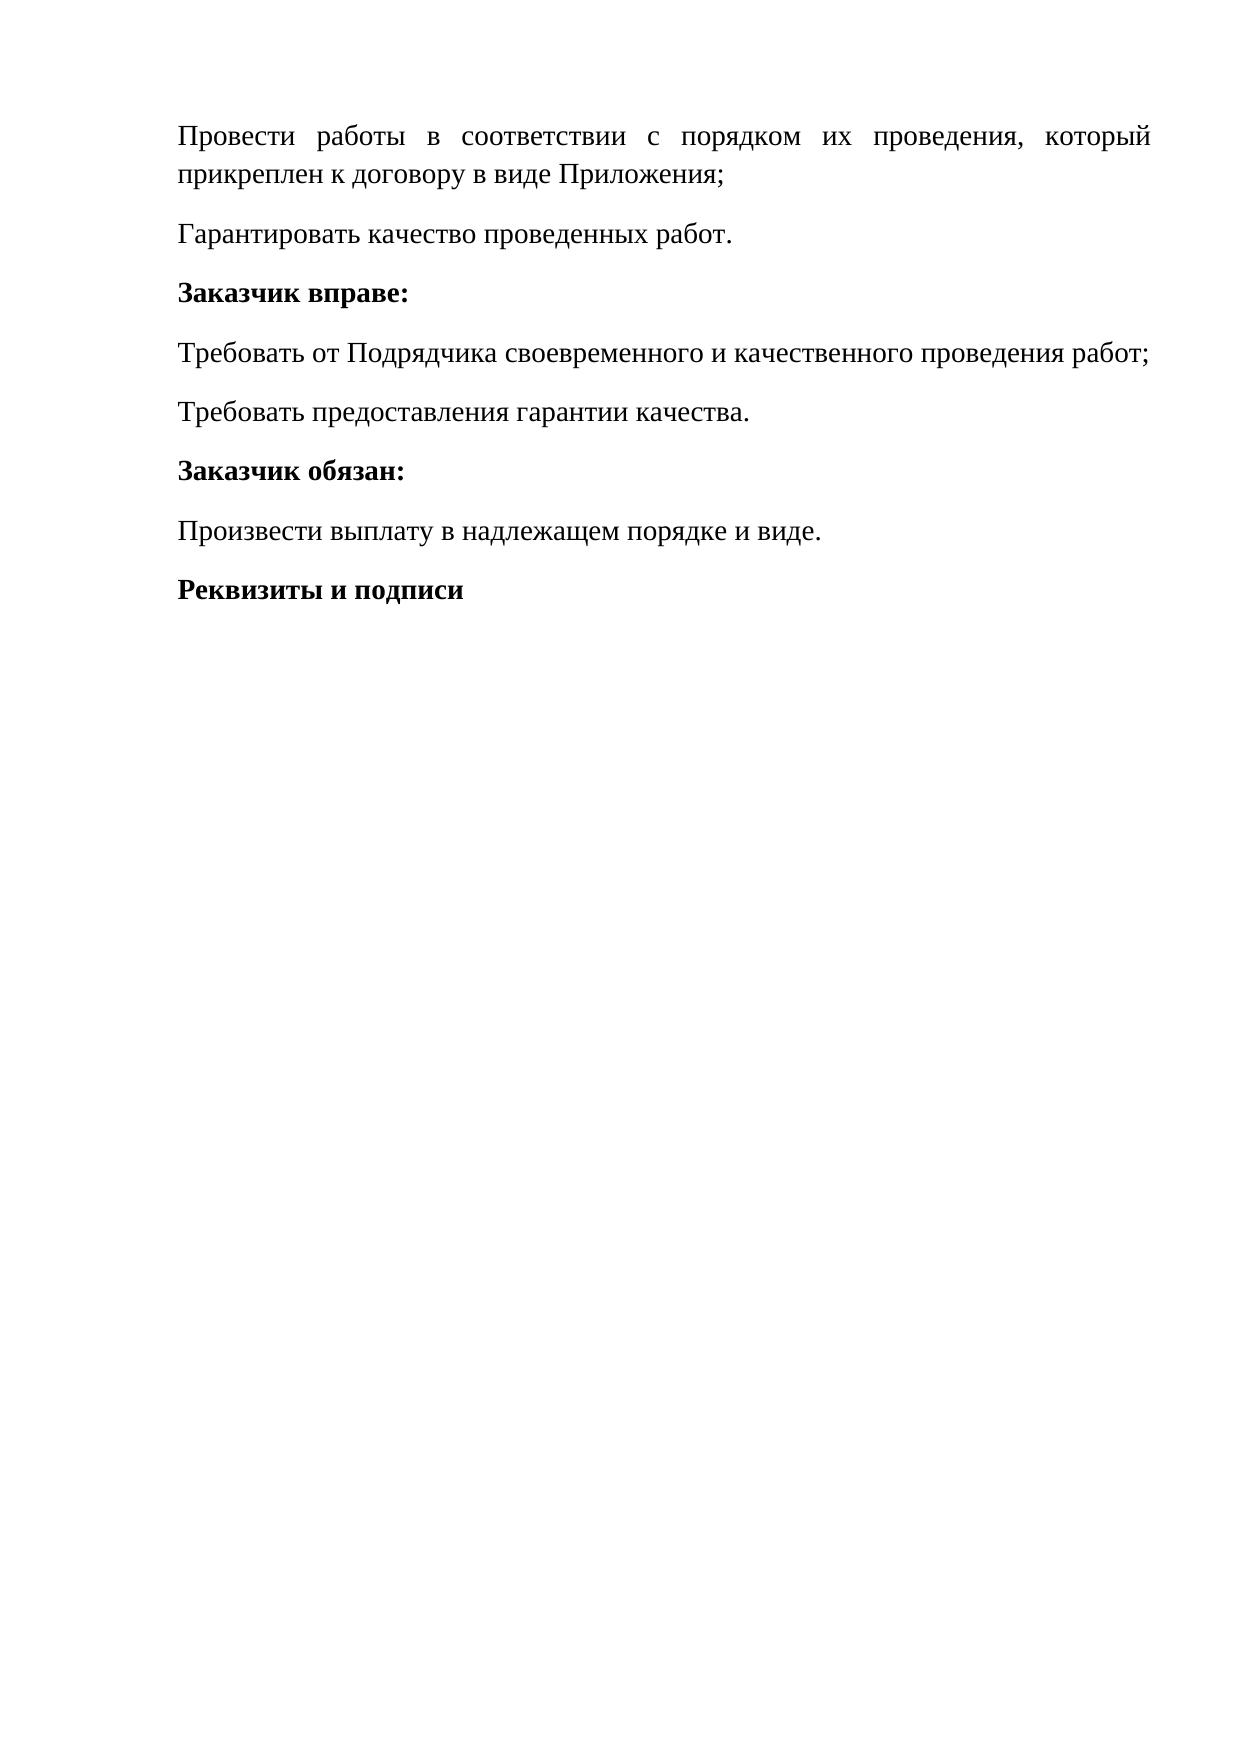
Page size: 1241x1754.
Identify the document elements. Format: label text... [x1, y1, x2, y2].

text Заказчик обязан: [177, 453, 1152, 487]
text Требовать от Подрядчика своевременного и качественного проведения работ; [177, 335, 1152, 368]
text Гарантировать качество проведенных работ. [177, 216, 1152, 249]
text Произвести выплату в надлежащем порядке и виде. [177, 513, 1152, 546]
text Реквизиты и подписи [177, 572, 1152, 606]
text Провести работы в соответствии с порядком их проведения, который прикреплен к договору в виде Приложения; [177, 118, 1152, 190]
text Заказчик вправе: [177, 275, 1152, 309]
text Требовать предоставления гарантии качества. [177, 394, 1152, 428]
